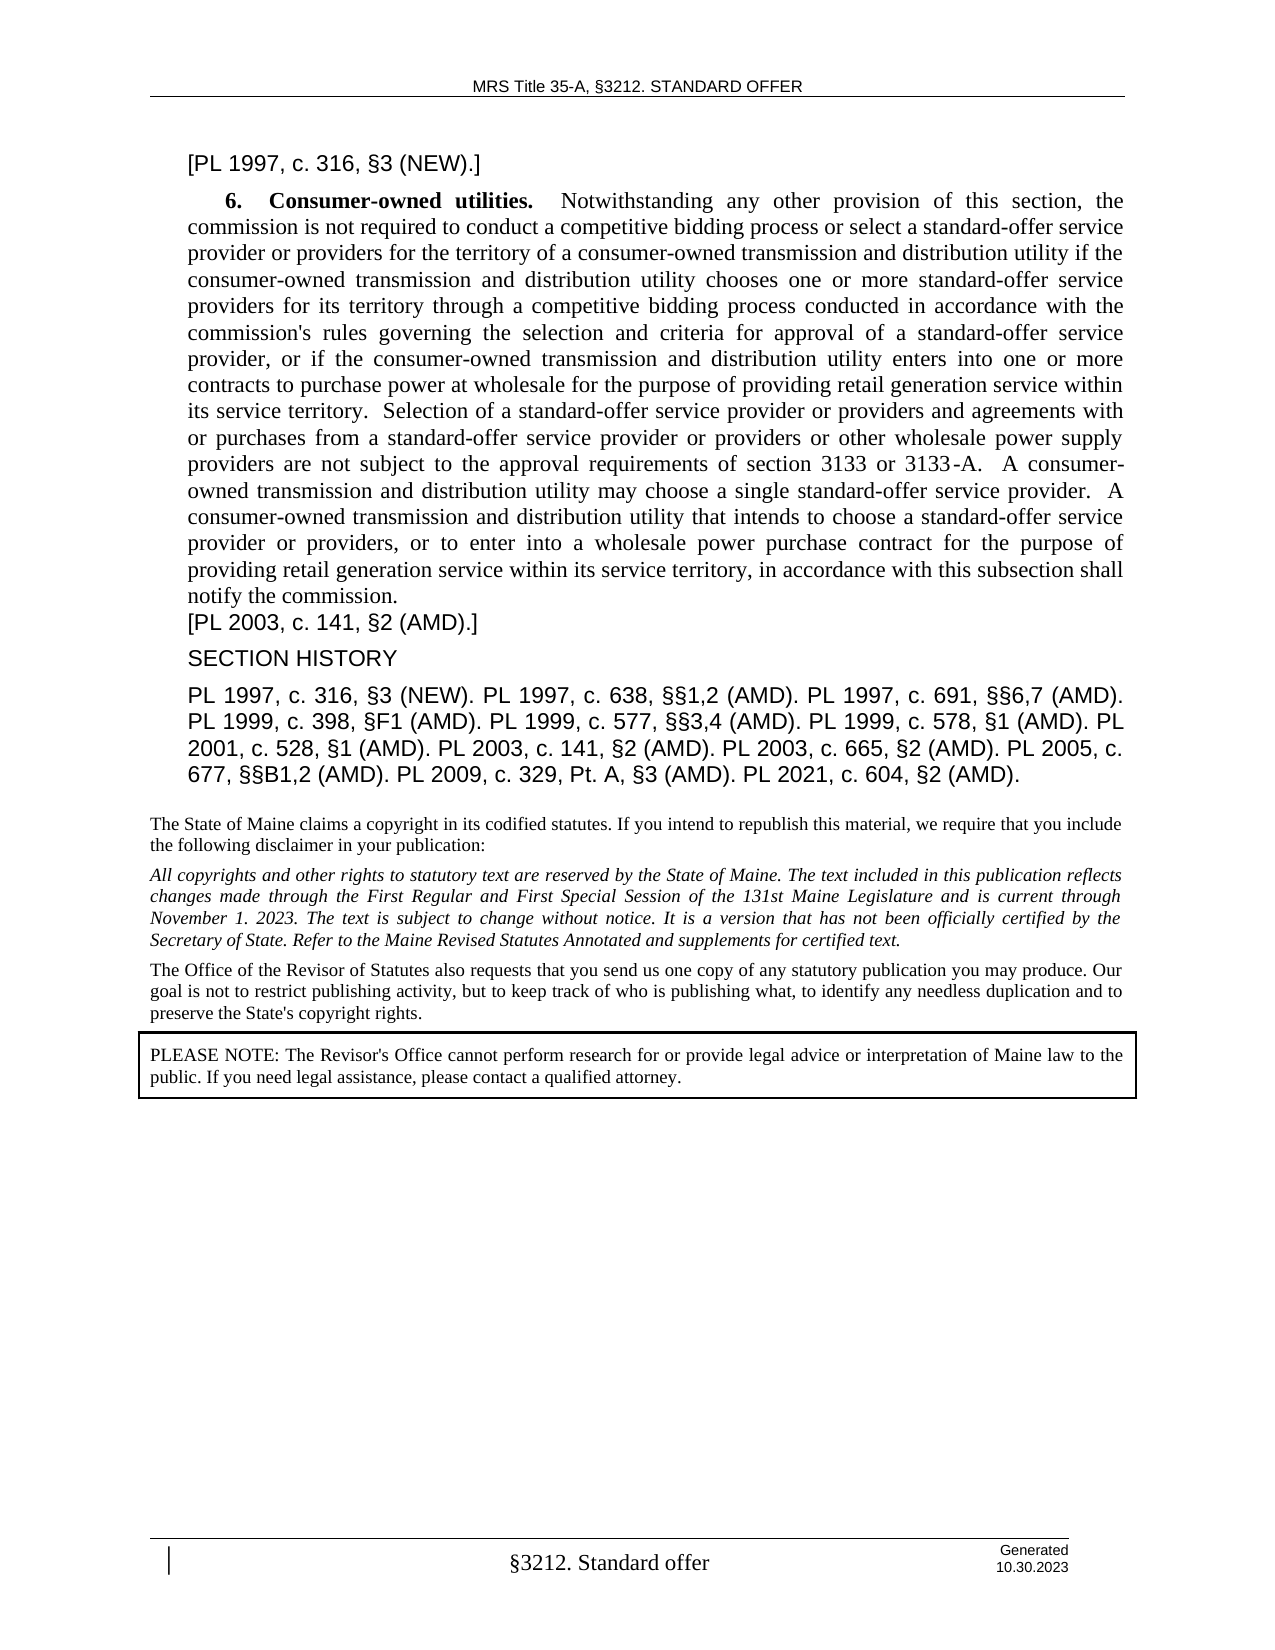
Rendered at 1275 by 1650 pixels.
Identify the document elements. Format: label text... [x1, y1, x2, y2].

text The State of Maine claims a copyright in its codified statutes. If you intend to republish this material, we require that you include the following disclaimer in your publication: [150, 812, 1125, 856]
text SECTION HISTORY [187, 645, 1125, 672]
text [PL 2003, c. 141, §2 (AMD).] [187, 608, 1125, 635]
text 6. Consumer-owned utilities. Notwithstanding any other provision of this section, the commission is not required to conduct a competitive bidding process or select a standard-offer service provider or providers for the territory of a consumer-owned transmission and distribution utility if the consumer-owned transmission and distribution utility chooses one or more standard-offer service providers for its territory through a competitive bidding process conducted in accordance with the commission's rules governing the selection and criteria for approval of a standard-offer service provider, or if the consumer-owned transmission and distribution utility enters into one or more contracts to purchase power at wholesale for the purpose of providing retail generation service within its service territory. Selection of a standard-offer service provider or providers and agreements with or purchases from a standard-offer service provider or providers or other wholesale power supply providers are not subject to the approval requirements of section 3133 or 3133‑A. A consumer-owned transmission and distribution utility may choose a single standard-offer service provider. A consumer-owned transmission and distribution utility that intends to choose a standard-offer service provider or providers, or to enter into a wholesale power purchase contract for the purpose of providing retail generation service within its service territory, in accordance with this subsection shall notify the commission. [187, 187, 1125, 608]
text The Office of the Revisor of Statutes also requests that you send us one copy of any statutory publication you may produce. Our goal is not to restrict publishing activity, but to keep track of who is publishing what, to identify any needless duplication and to preserve the State's copyright rights. [150, 958, 1125, 1023]
text All copyrights and other rights to statutory text are reserved by the State of Maine. The text included in this publication reflects changes made through the First Regular and First Special Session of the 131st Maine Legislature and is current through November 1. 2023 . The text is subject to change without notice. It is a version that has not been officially certified by the Secretary of State. Refer to the Maine Revised Statutes Annotated and supplements for certified text. [150, 864, 1125, 950]
text PLEASE NOTE: The Revisor's Office cannot perform research for or provide legal advice or interpretation of Maine law to the public. If you need legal assistance, please contact a qualified attorney. [140, 1034, 1135, 1097]
text PL 1997, c. 316, §3 (NEW). PL 1997, c. 638, §§1,2 (AMD). PL 1997, c. 691, §§6,7 (AMD). PL 1999, c. 398, §F1 (AMD). PL 1999, c. 577, §§3,4 (AMD). PL 1999, c. 578, §1 (AMD). PL 2001, c. 528, §1 (AMD). PL 2003, c. 141, §2 (AMD). PL 2003, c. 665, §2 (AMD). PL 2005, c. 677, §§B1,2 (AMD). PL 2009, c. 329, Pt. A, §3 (AMD). PL 2021, c. 604, §2 (AMD). [187, 682, 1125, 787]
text [PL 1997, c. 316, §3 (NEW).] [187, 150, 1125, 176]
